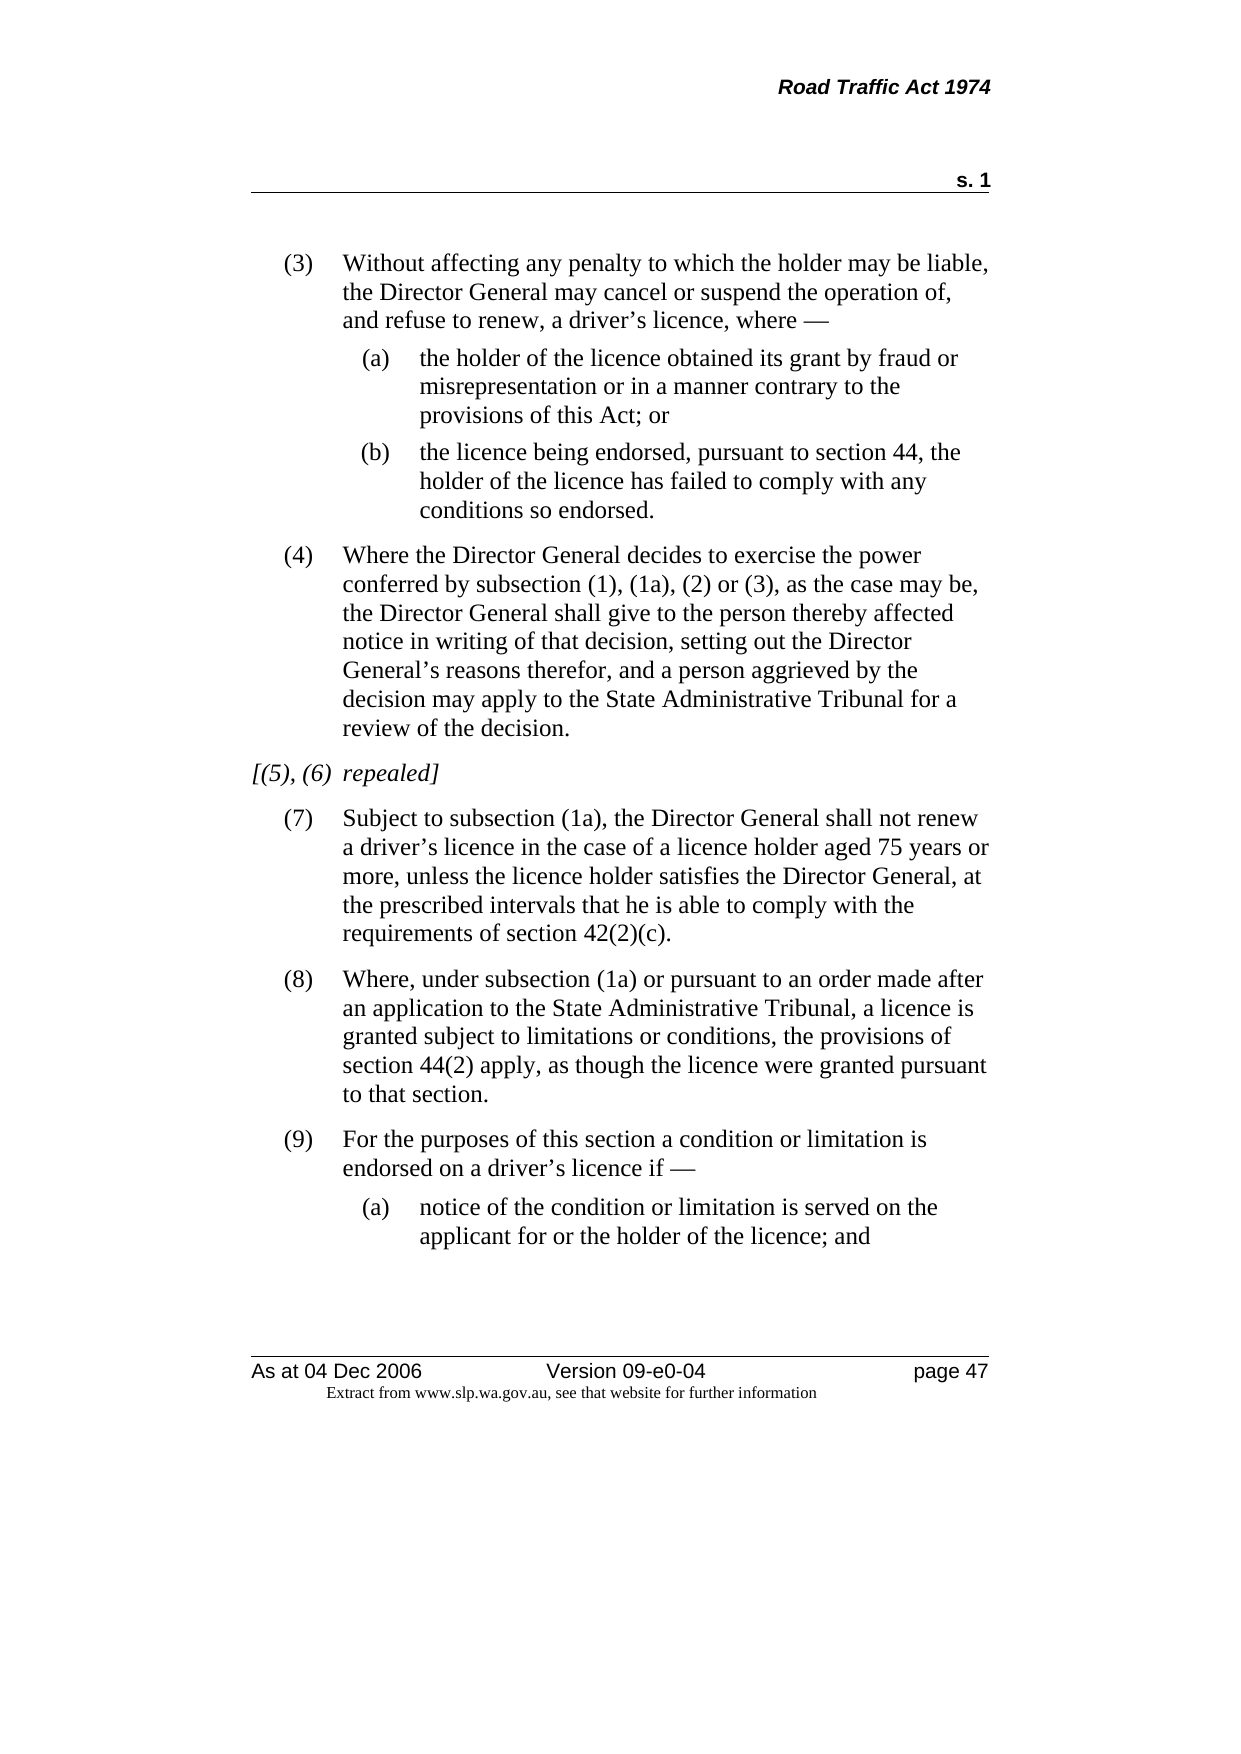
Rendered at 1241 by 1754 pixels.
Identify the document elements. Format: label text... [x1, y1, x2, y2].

text [(5), (6) repealed] [251, 758, 989, 787]
text (3) Without affecting any penalty to which the holder may be liable, the Director General may cancel or suspend the operation of, and refuse to renew, a driver’s licence, where — [251, 248, 989, 334]
text (4) Where the Director General decides to exercise the power conferred by subsection (1), (1a), (2) or (3), as the case may be, the Director General shall give to the person thereby affected notice in writing of that decision, setting out the Director General’s reasons therefor, and a person aggrieved by the decision may apply to the State Administrative Tribunal for a review of the decision. [251, 540, 989, 741]
text (b) the licence being endorsed, pursuant to section 44, the holder of the licence has failed to comply with any conditions so endorsed. [251, 437, 989, 523]
text (9) For the purposes of this section a condition or limitation is endorsed on a driver’s licence if — [251, 1124, 989, 1182]
text (7) Subject to subsection (1a), the Director General shall not renew a driver’s licence in the case of a licence holder aged 75 years or more, unless the licence holder satisfies the Director General, at the prescribed intervals that he is able to comply with the requirements of section 42(2)(c). [251, 803, 989, 947]
text (8) Where, under subsection (1a) or pursuant to an order made after an application to the State Administrative Tribunal, a licence is granted subject to limitations or conditions, the provisions of section 44(2) apply, as though the licence were granted pursuant to that section. [251, 964, 989, 1108]
text (a) notice of the condition or limitation is served on the applicant for or the holder of the licence; and [251, 1192, 989, 1250]
text (a) the holder of the licence obtained its grant by fraud or misrepresentation or in a manner contrary to the provisions of this Act; or [251, 343, 989, 429]
